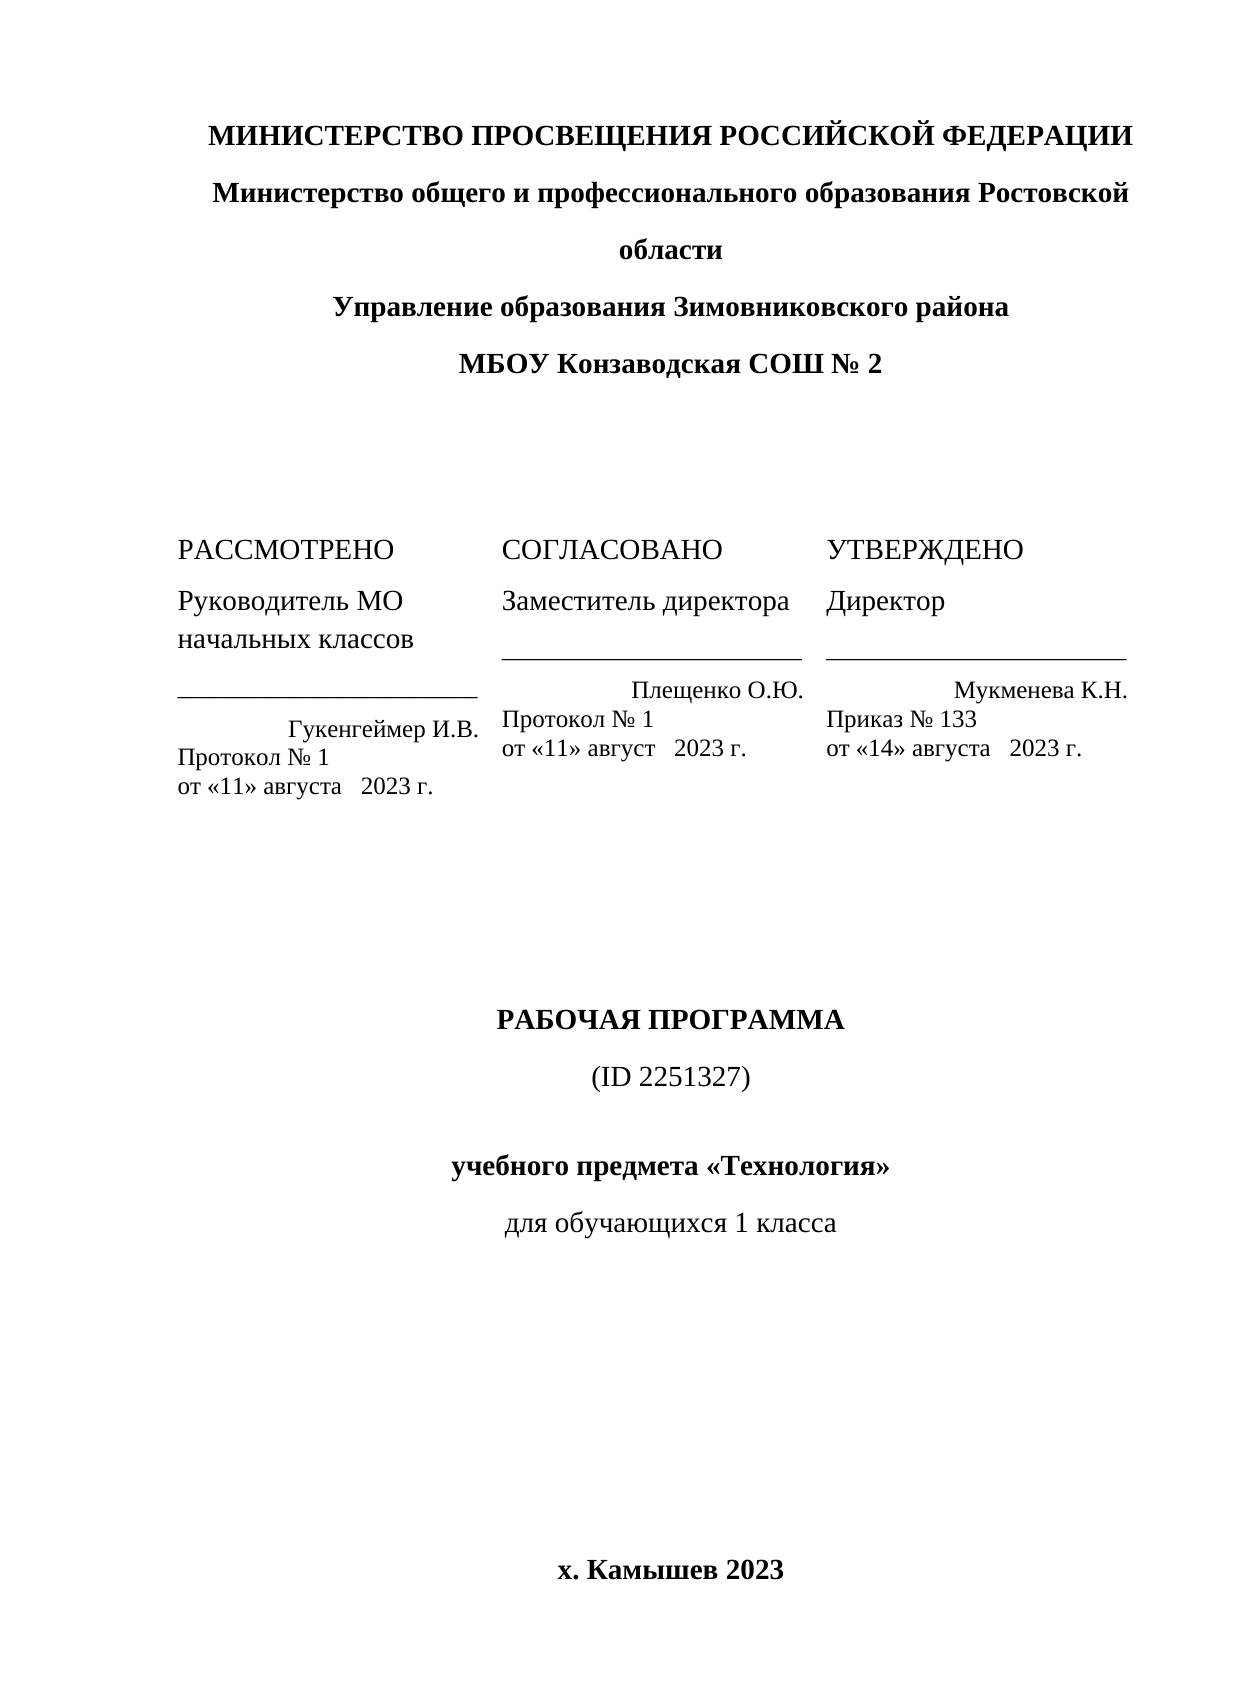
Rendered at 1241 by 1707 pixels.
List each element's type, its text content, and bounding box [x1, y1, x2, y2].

text (ID 2251327) [190, 1059, 1152, 1093]
text МБОУ Конзаводская СОШ № 2 [190, 346, 1152, 379]
text МИНИСТЕРСТВО ПРОСВЕЩЕНИЯ РОССИЙСКОЙ ФЕДЕРАЦИИ [190, 118, 1152, 152]
text Управление образования Зимовниковского района [190, 289, 1152, 323]
table_header РАССМОТРЕНО Руководитель МО начальных классов ________________________ Гукенгеймер И.В. Протокол № 1 от «11» августа 2023 г. [166, 532, 490, 841]
text РАБОЧАЯ ПРОГРАММА [190, 1002, 1152, 1036]
text х. Камышев 2023 [190, 1552, 1152, 1585]
table_header УТВЕРЖДЕНО Директор ________________________ Мукменева К.Н. Приказ № 133 от «14» августа 2023 г. [815, 532, 1139, 841]
text для обучающихся 1 класса [190, 1205, 1152, 1239]
table_header СОГЛАСОВАНО Заместитель директора ________________________ Плещенко О.Ю. Протокол № 1 от «11» август 2023 г. [490, 532, 815, 841]
text Министерство общего и профессионального образования Ростовской области [190, 175, 1152, 266]
text учебного предмета «Технология» [190, 1148, 1152, 1182]
